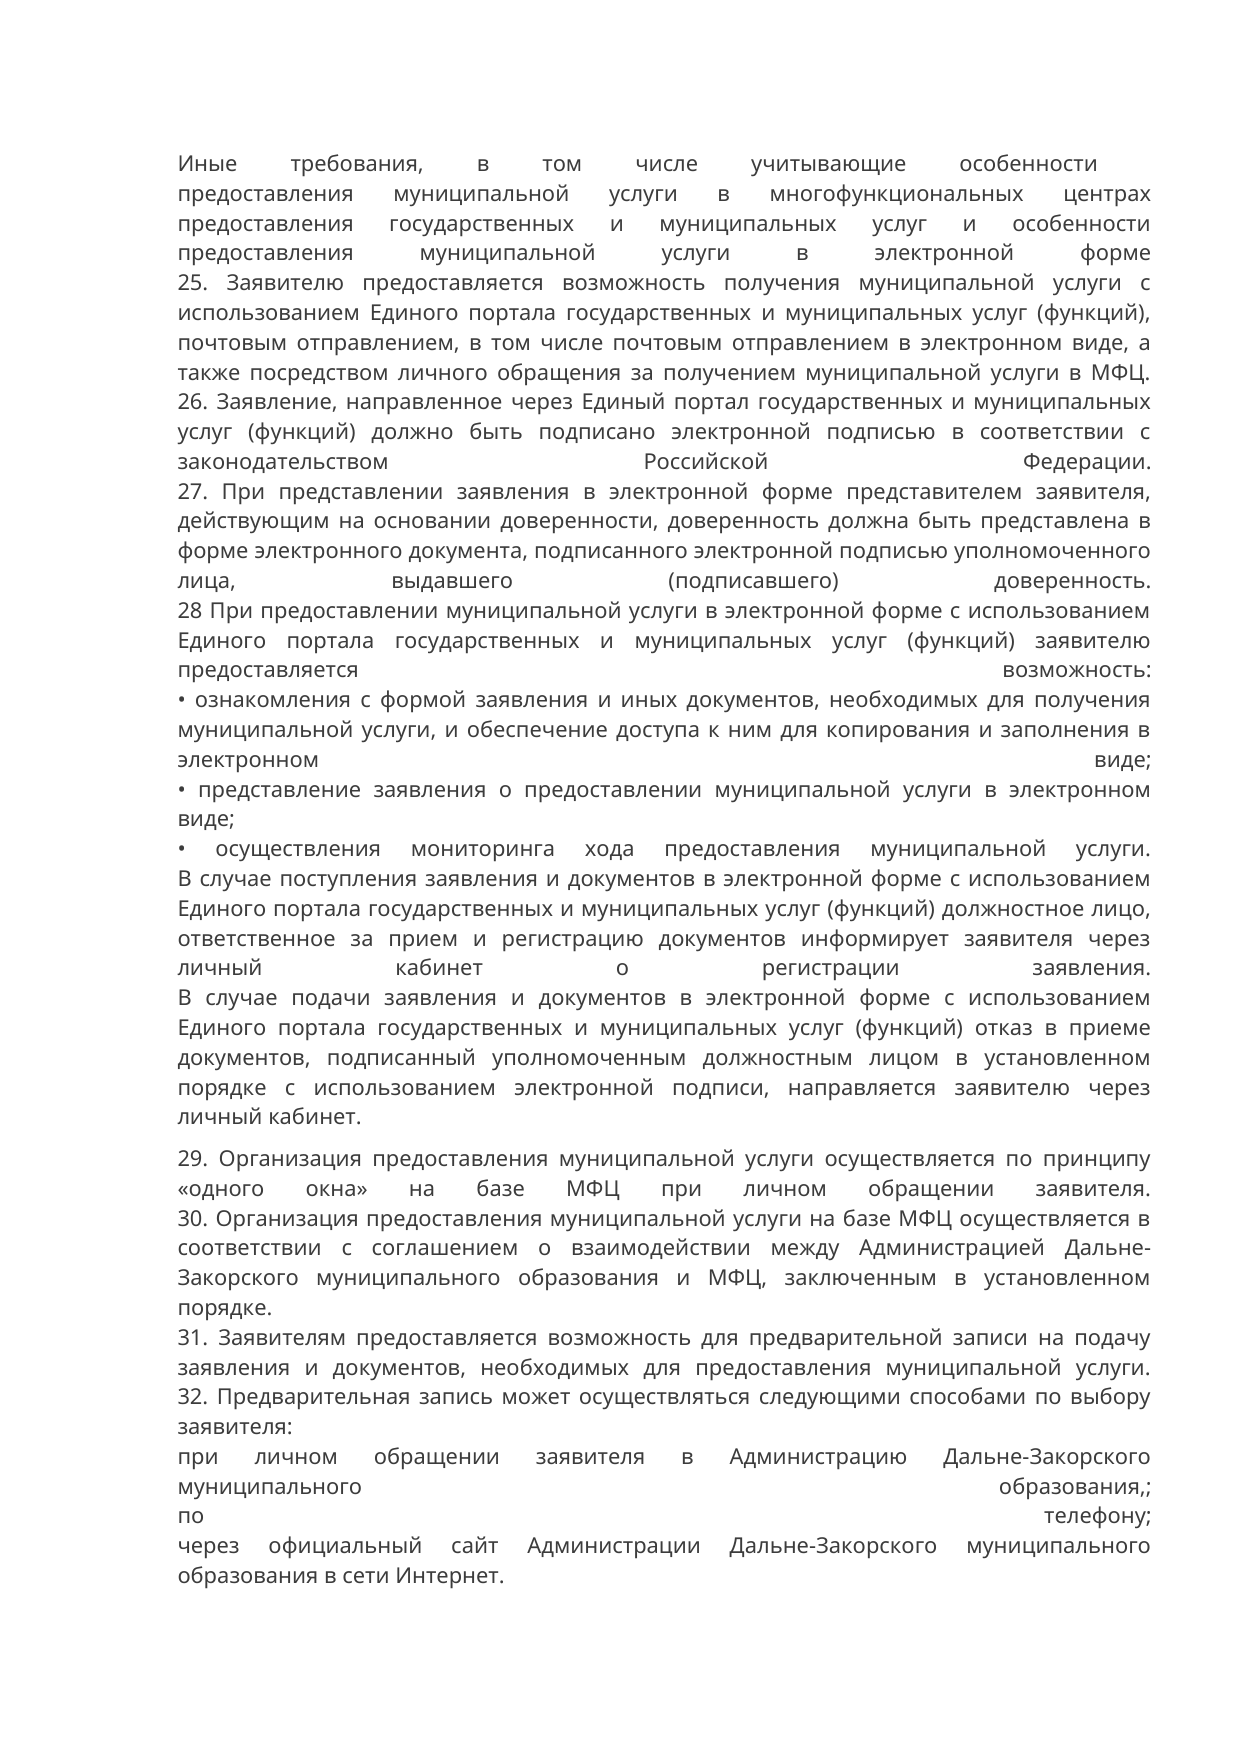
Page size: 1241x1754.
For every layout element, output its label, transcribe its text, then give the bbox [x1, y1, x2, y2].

text Иные требования, в том числе учитывающие особенности предоставления муниципальной услуги в многофункциональных центрах предоставления государственных и муниципальных услуг и особенности предоставления муниципальной услуги в электронной форме 25. Заявителю предоставляется возможность получения муниципальной услуги с использованием Единого портала государственных и муниципальных услуг (функций), почтовым отправлением, в том числе почтовым отправлением в электронном виде, а также посредством личного обращения за получением муниципальной услуги в МФЦ. 26. Заявление, направленное через Единый портал государственных и муниципальных услуг (функций) должно быть подписано электронной подписью в соответствии с законодательством Российской Федерации. 27. При представлении заявления в электронной форме представителем заявителя, действующим на основании доверенности, доверенность должна быть представлена в форме электронного документа, подписанного электронной подписью уполномоченного лица, выдавшего (подписавшего) доверенность. 28 При предоставлении муниципальной услуги в электронной форме с использованием Единого портала государственных и муниципальных услуг (функций) заявителю предоставляется возможность: • ознакомления с формой заявления и иных документов, необходимых для получения муниципальной услуги, и обеспечение доступа к ним для копирования и заполнения в электронном виде; • представление заявления о предоставлении муниципальной услуги в электронном виде; • осуществления мониторинга хода предоставления муниципальной услуги. В случае поступления заявления и документов в электронной форме с использованием Единого портала государственных и муниципальных услуг (функций) должностное лицо, ответственное за прием и регистрацию документов информирует заявителя через личный кабинет о регистрации заявления. В случае подачи заявления и документов в электронной форме с использованием Единого портала государственных и муниципальных услуг (функций) отказ в приеме документов, подписанный уполномоченным должностным лицом в установленном порядке с использованием электронной подписи, направляется заявителю через личный кабинет. [177, 118, 1152, 1131]
text 29. Организация предоставления муниципальной услуги осуществляется по принципу «одного окна» на базе МФЦ при личном обращении заявителя. 30. Организация предоставления муниципальной услуги на базе МФЦ осуществляется в соответствии с соглашением о взаимодействии между Администрацией Дальне-Закорского муниципального образования и МФЦ, заключенным в установленном порядке. 31. Заявителям предоставляется возможность для предварительной записи на подачу заявления и документов, необходимых для предоставления муниципальной услуги. 32. Предварительная запись может осуществляться следующими способами по выбору заявителя: при личном обращении заявителя в Администрацию Дальне-Закорского муниципального образования,; по телефону; через официальный сайт Администрации Дальне-Закорского муниципального образования в сети Интернет. [177, 1143, 1152, 1590]
